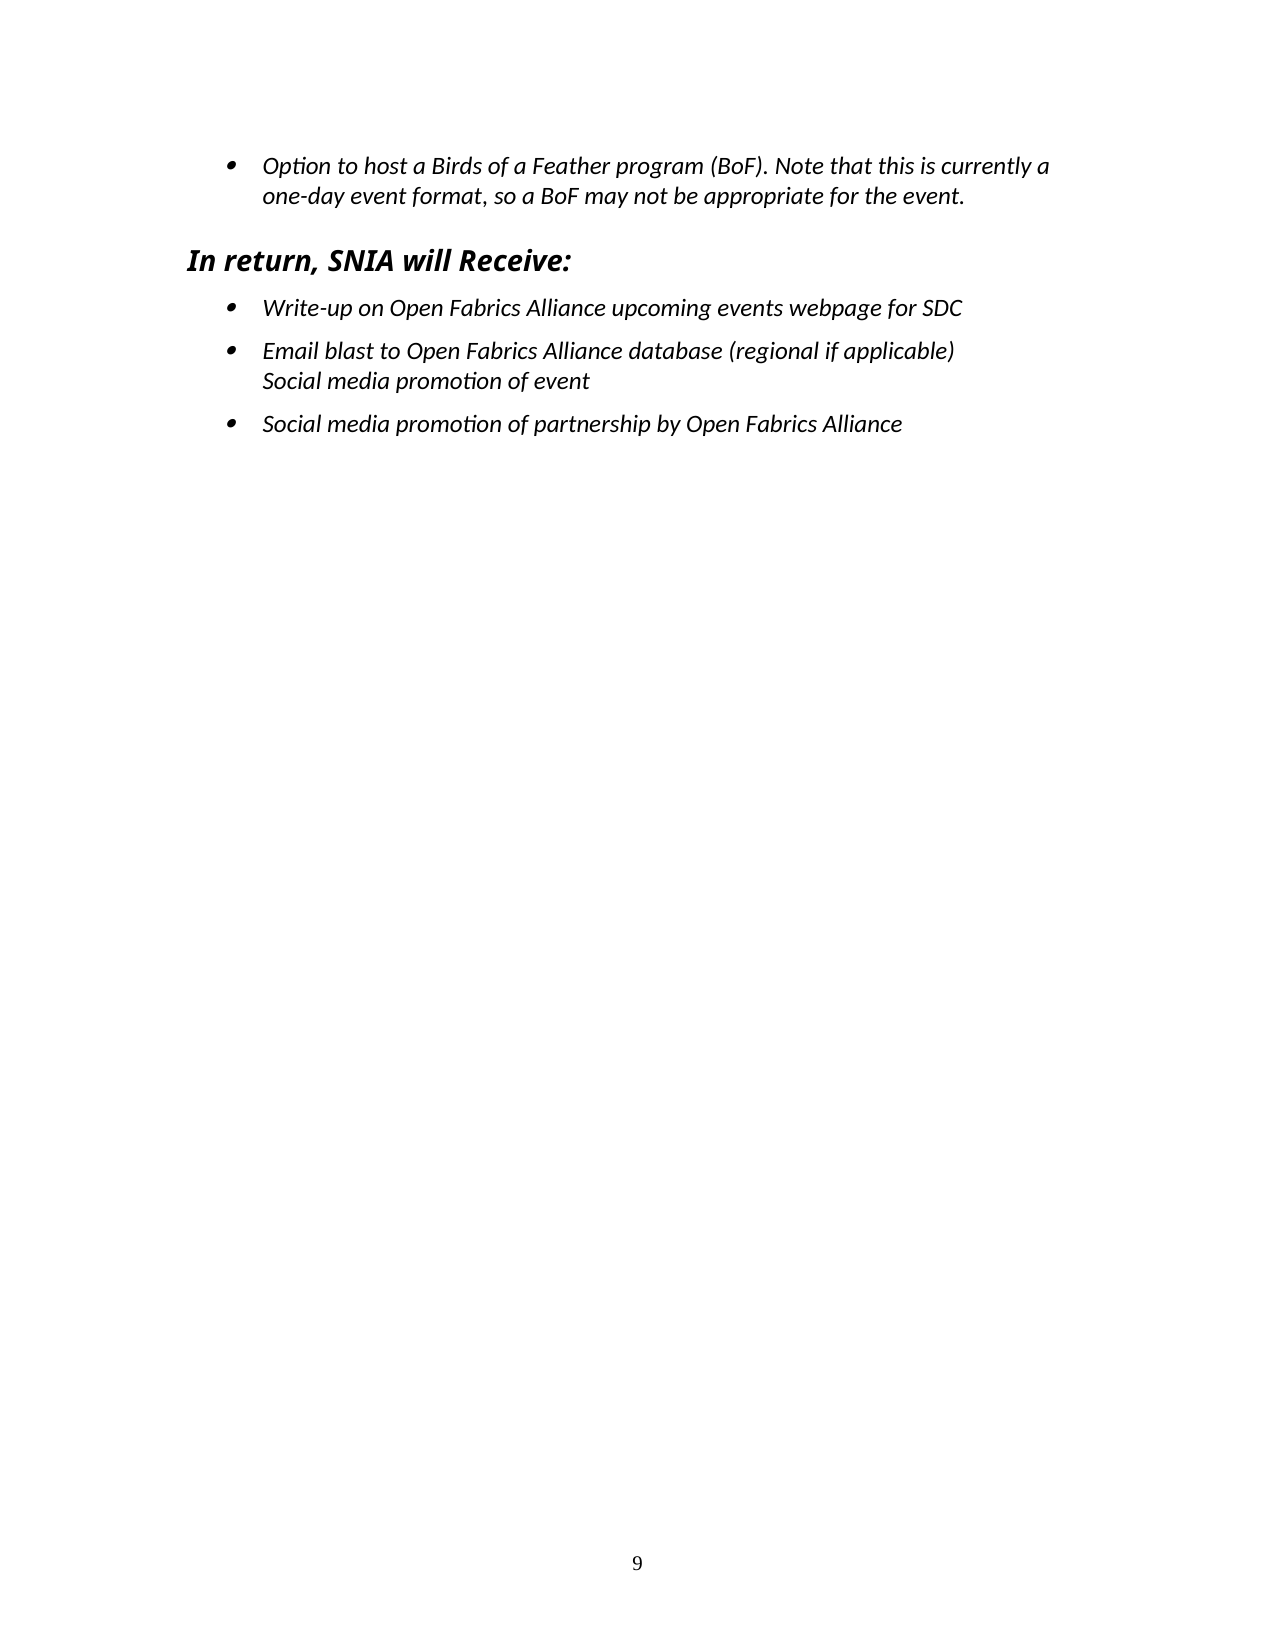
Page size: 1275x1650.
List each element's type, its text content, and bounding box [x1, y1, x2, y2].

list Write-up on Open Fabrics Alliance upcoming events webpage for SDC [225, 292, 1087, 322]
list Email blast to Open Fabrics Alliance database (regional if applicable) Social media promotion of event [225, 335, 1087, 396]
text In return, SNIA will Receive: [187, 211, 1087, 279]
list Social media promotion of partnership by Open Fabrics Alliance [225, 408, 1087, 439]
list Option to host a Birds of a Feather program (BoF). Note that this is currently a one-day event format, so a BoF may not be appropriate for the event. [225, 150, 1087, 211]
